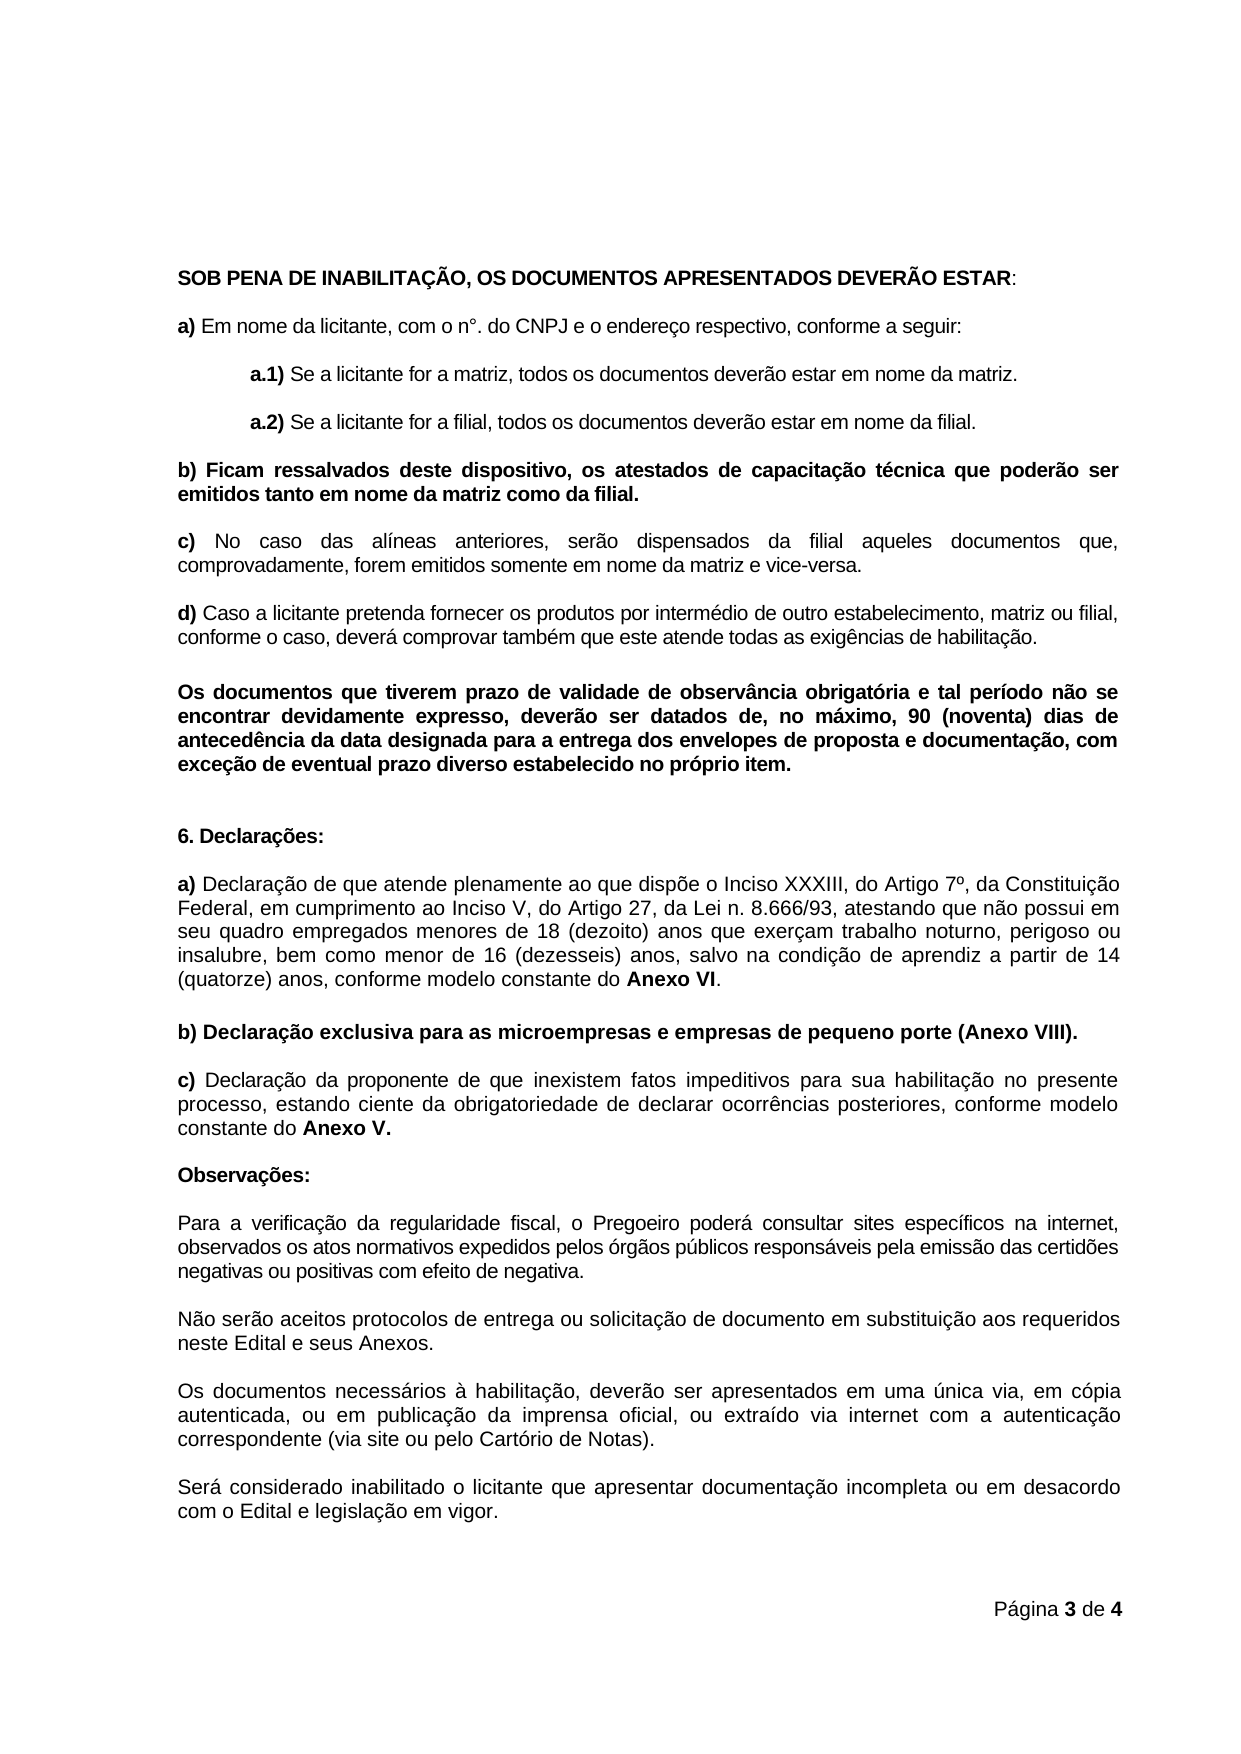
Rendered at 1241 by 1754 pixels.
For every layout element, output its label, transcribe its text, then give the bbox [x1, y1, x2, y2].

text Para a verificação da regularidade fiscal, o Pregoeiro poderá consultar sites específicos na internet, observados os atos normativos expedidos pelos órgãos públicos responsáveis pela emissão das certidões negativas ou positivas com efeito de negativa. [177, 1211, 1119, 1283]
text c) No caso das alíneas anteriores, serão dispensados da filial aqueles documentos que, comprovadamente, forem emitidos somente em nome da matriz e vice-versa. [177, 529, 1119, 577]
text a.1) Se a licitante for a matriz, todos os documentos deverão estar em nome da matriz. [177, 362, 1119, 386]
text a.2) Se a licitante for a filial, todos os documentos deverão estar em nome da filial. [177, 409, 1119, 433]
text a) Declaração de que atende plenamente ao que dispõe o Inciso XXXIII, do Artigo 7º, da Constituição Federal, em cumprimento ao Inciso V, do Artigo 27, da Lei n. 8.666/93, atestando que não possui em seu quadro empregados menores de 18 (dezoito) anos que exerçam trabalho noturno, perigoso ou insalubre, bem como menor de 16 (dezesseis) anos, salvo na condição de aprendiz a partir de 14 (quatorze) anos, conforme modelo constante do Anexo VI. [177, 871, 1122, 991]
text Os documentos que tiverem prazo de validade de observância obrigatória e tal período não se encontrar devidamente expresso, deverão ser datados de, no máximo, 90 (noventa) dias de antecedência da data designada para a entrega dos envelopes de proposta e documentação, com exceção de eventual prazo diverso estabelecido no próprio item. [177, 680, 1119, 776]
text d) Caso a licitante pretenda fornecer os produtos por intermédio de outro estabelecimento, matriz ou filial, conforme o caso, deverá comprovar também que este atende todas as exigências de habilitação. [177, 601, 1119, 649]
text a) Em nome da licitante, com o n°. do CNPJ e o endereço respectivo, conforme a seguir: [177, 314, 1119, 338]
text Os documentos necessários à habilitação, deverão ser apresentados em uma única via, em cópia autenticada, ou em publicação da imprensa oficial, ou extraído via internet com a autenticação correspondente (via site ou pelo Cartório de Notas). [177, 1379, 1122, 1451]
text c) Declaração da proponente de que inexistem fatos impeditivos para sua habilitação no presente processo, estando ciente da obrigatoriedade de declarar ocorrências posteriores, conforme modelo constante do Anexo V. [177, 1067, 1119, 1139]
text 6. Declarações: [177, 823, 1119, 847]
text Observações: [177, 1163, 1119, 1187]
text SOB PENA DE INABILITAÇÃO, OS DOCUMENTOS APRESENTADOS DEVERÃO ESTAR: [177, 266, 1119, 290]
text Não serão aceitos protocolos de entrega ou solicitação de documento em substituição aos requeridos neste Edital e seus Anexos. [177, 1307, 1122, 1355]
text b) Declaração exclusiva para as microempresas e empresas de pequeno porte (Anexo VIII). [177, 1019, 1122, 1043]
text Será considerado inabilitado o licitante que apresentar documentação incompleta ou em desacordo com o Edital e legislação em vigor. [177, 1475, 1122, 1523]
text b) Ficam ressalvados deste dispositivo, os atestados de capacitação técnica que poderão ser emitidos tanto em nome da matriz como da filial. [177, 457, 1119, 505]
